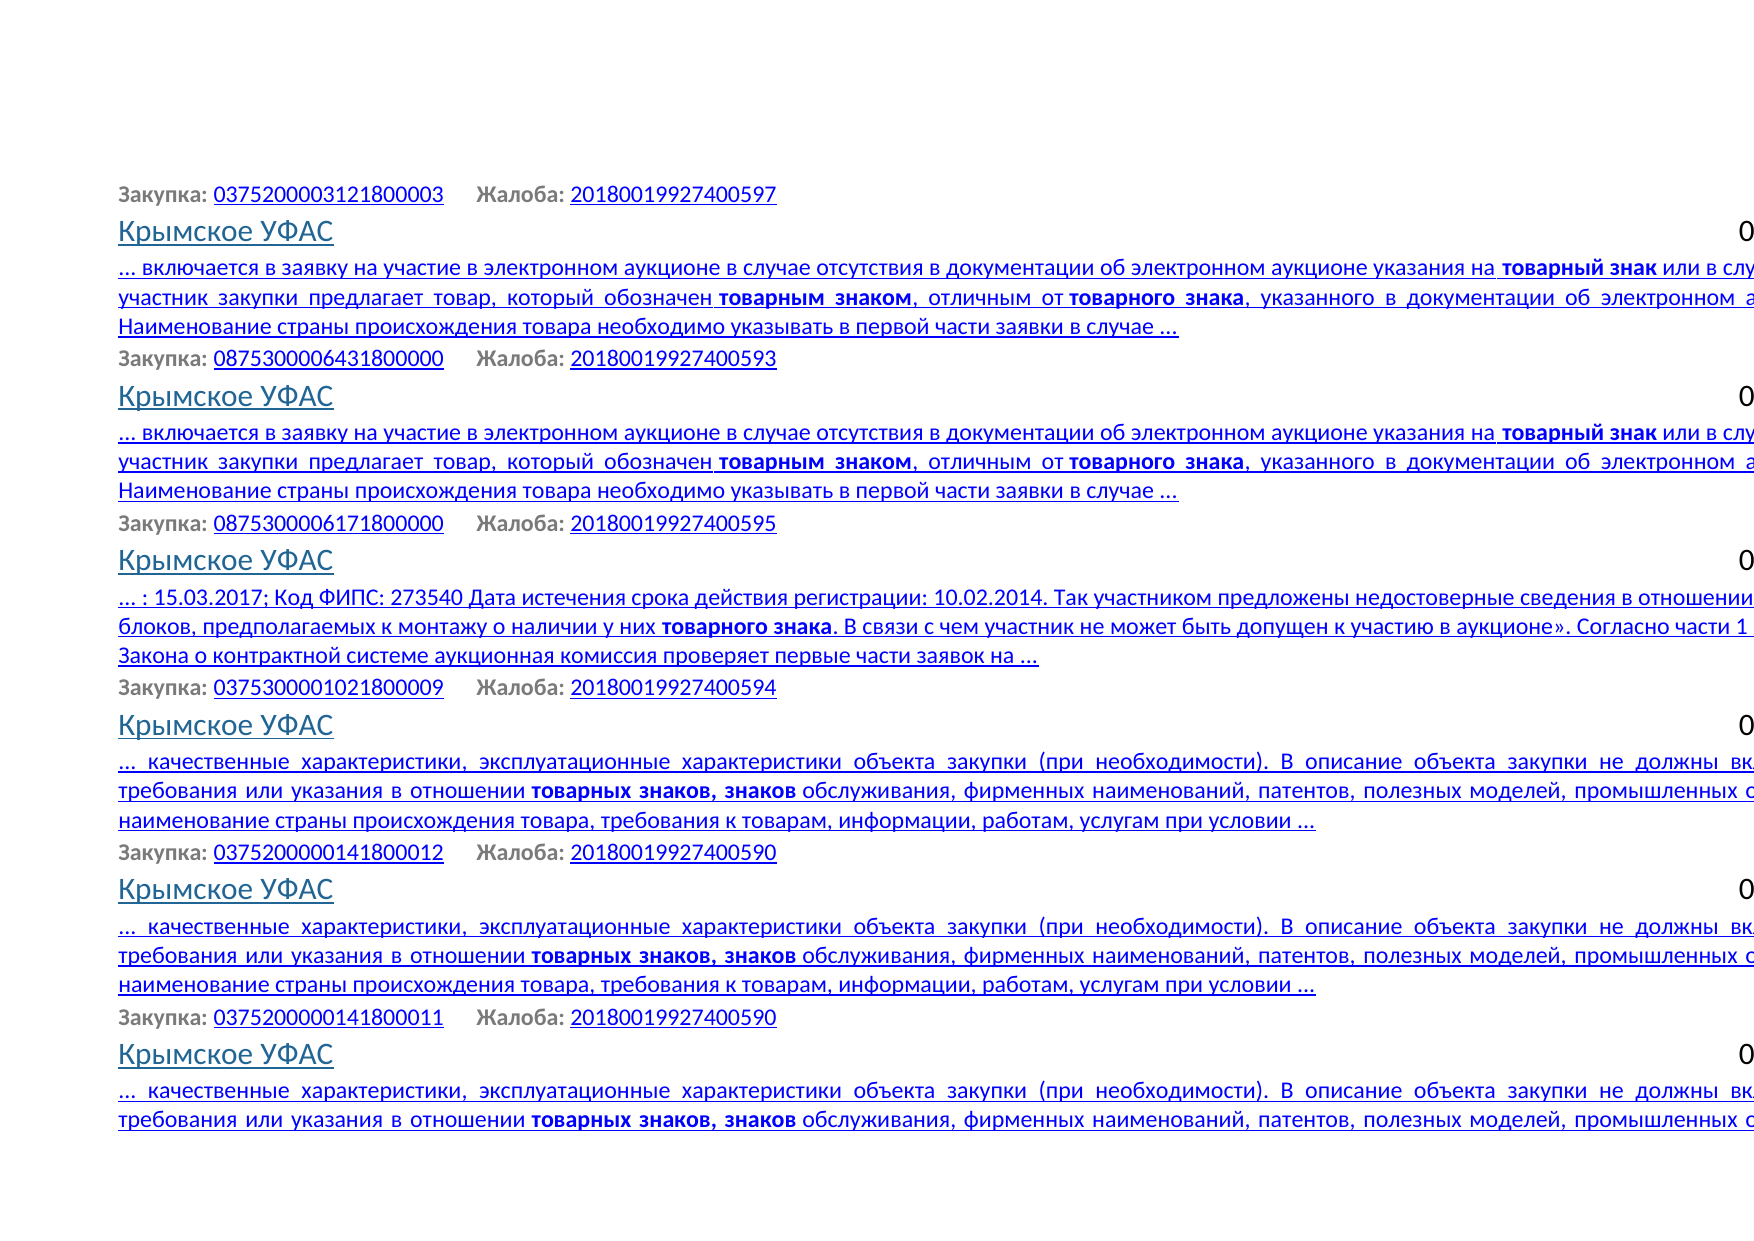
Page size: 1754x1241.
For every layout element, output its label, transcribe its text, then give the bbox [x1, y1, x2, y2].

table_cell ... : 15.03.2017; Код ФИПС: 273540 Дата истечения срока действия регистрации: 10.02.2014. Так участником предложены недостоверные сведения в отношении оконных блоков, предполагаемых к монтажу о наличии у них товарного знака. В связи с чем участник не может быть допущен к участию в аукционе». Согласно части 1 статьи 67 Закона о контрактной системе аукционная комиссия проверяет первые части заявок на ... [117, 580, 1754, 671]
table_header Крымское УФАС [117, 210, 1264, 251]
table_cell 05.12.18 [1264, 868, 1754, 909]
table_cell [117, 1074, 1754, 1135]
table_cell Закупка: 0375200000141800011 Жалоба: 20180019927400590 [117, 1000, 1754, 1032]
table_cell ... включается в заявку на участие в электронном аукционе в случае отсутствия в документации об электронном аукционе указания на товарный знак или в случае, если участник закупки предлагает товар, который обозначен товарным знаком, отличным от товарного знака, указанного в документации об электронном аукционе. Наименование страны происхождения товара необходимо указывать в первой части заявки в случае ... [117, 251, 1754, 342]
table_cell Закупка: 0875300006431800000 Жалоба: 20180019927400593 [117, 342, 1754, 374]
table_cell Крымское УФАС [117, 868, 1264, 909]
table_cell Закупка: 0375300001021800009 Жалоба: 20180019927400594 [117, 671, 1754, 703]
table_header 07.12.18 [1264, 374, 1754, 415]
table_header 07.12.18 [1264, 210, 1754, 251]
table_header Крымское УФАС [117, 703, 1264, 744]
table_header Крымское УФАС [117, 374, 1264, 415]
table_header 07.12.18 [1264, 539, 1754, 580]
table_header 05.12.18 [1264, 1033, 1754, 1074]
table_header 05.12.18 [1264, 703, 1754, 744]
table_cell ... включается в заявку на участие в электронном аукционе в случае отсутствия в документации об электронном аукционе указания на товарный знак или в случае, если участник закупки предлагает товар, который обозначен товарным знаком, отличным от товарного знака, указанного в документации об электронном аукционе. Наименование страны происхождения товара необходимо указывать в первой части заявки в случае ... [117, 415, 1754, 506]
table_header Крымское УФАС [117, 539, 1264, 580]
table_cell Закупка: 0875300006171800000 Жалоба: 20180019927400595 [117, 506, 1754, 539]
table_cell Закупка: 0375200000141800012 Жалоба: 20180019927400590 [117, 836, 1754, 868]
table_cell Закупка: 0375200003121800003 Жалоба: 20180019927400597 [117, 177, 1754, 209]
table_header Крымское УФАС [117, 1033, 1264, 1074]
